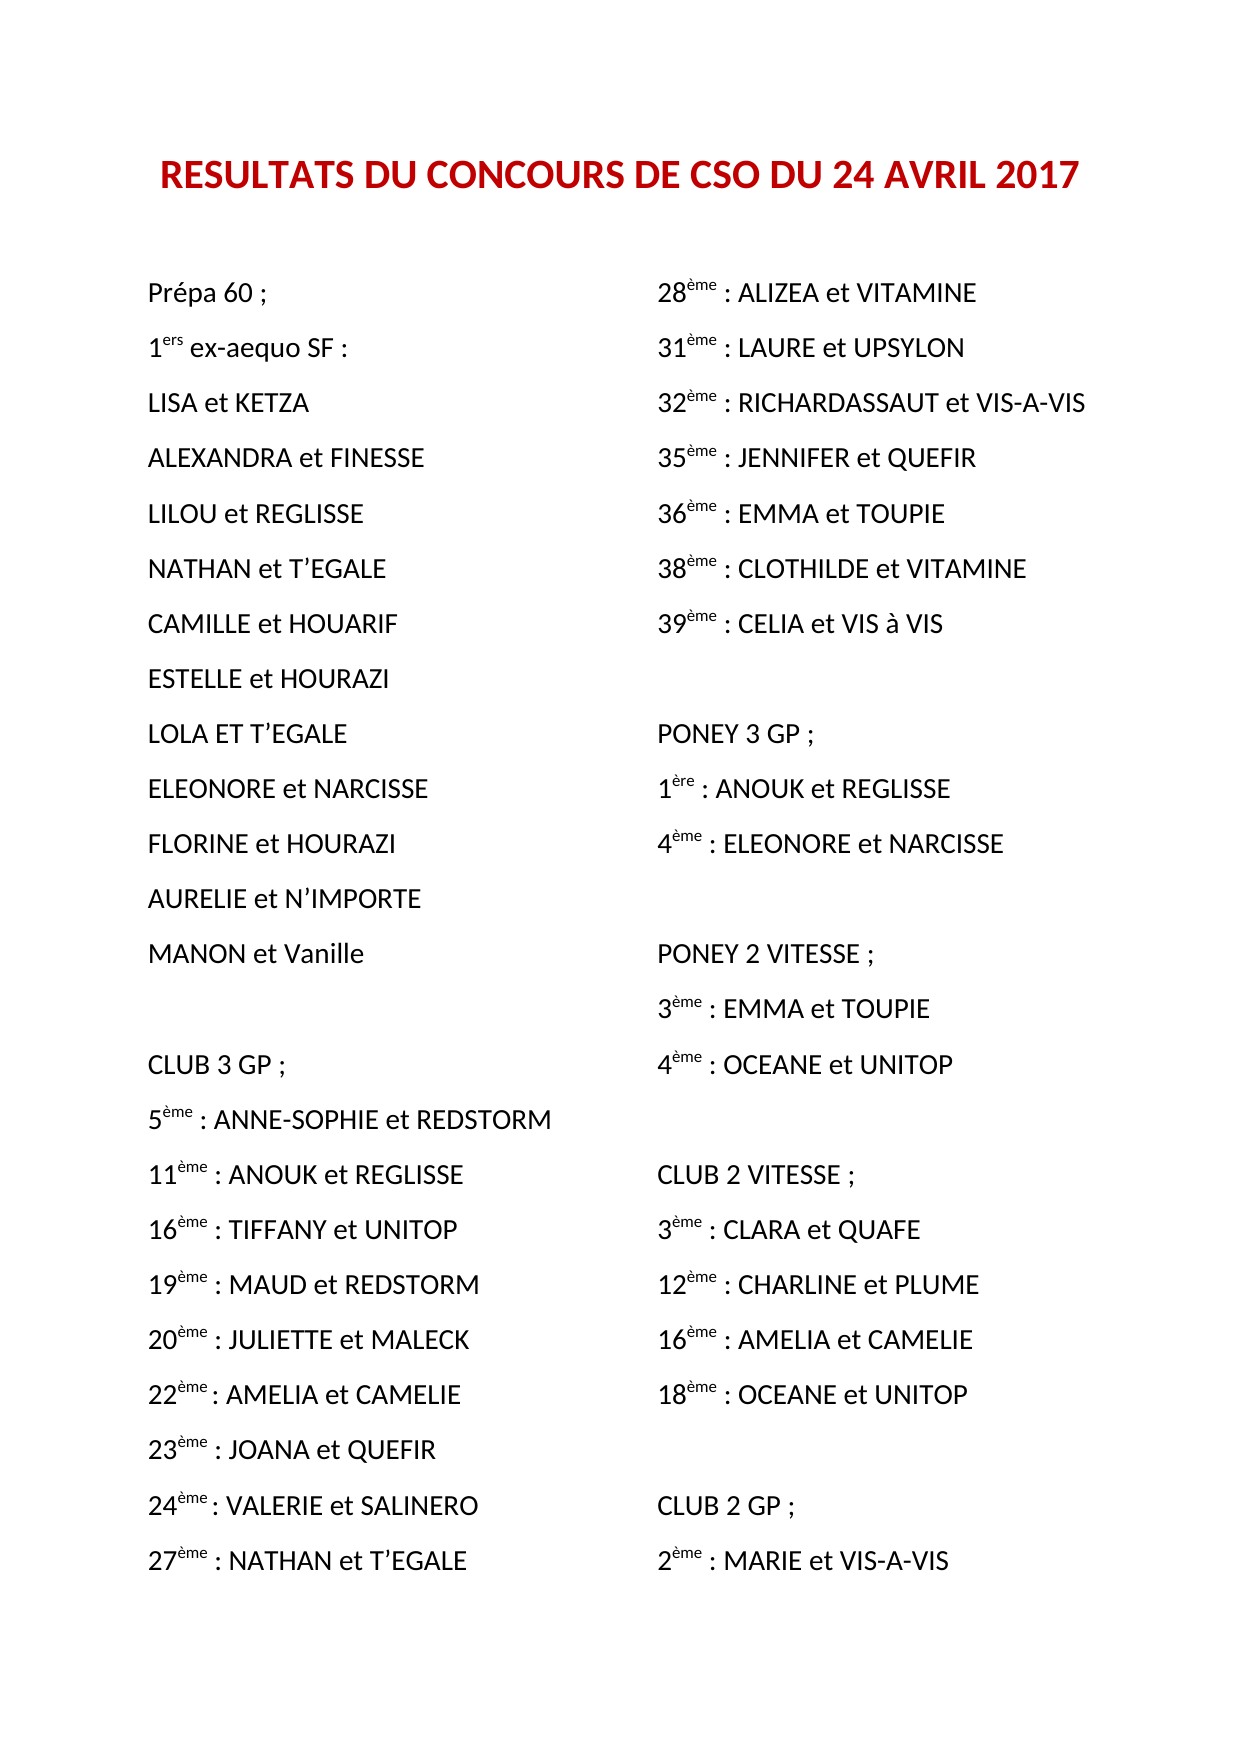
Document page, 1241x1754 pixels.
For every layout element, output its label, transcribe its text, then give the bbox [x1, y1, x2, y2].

text AURELIE et N’IMPORTE [148, 880, 583, 916]
text CLUB 2 GP ; [657, 1487, 1093, 1522]
text 35ème : JENNIFER et QUEFIR [657, 439, 1093, 475]
text 22ème : AMELIA et CAMELIE [148, 1376, 583, 1412]
text 4ème : ELEONORE et NARCISSE [657, 825, 1093, 861]
text 2ème : MARIE et VIS-A-VIS [657, 1542, 1093, 1577]
text 32ème : RICHARDASSAUT et VIS-A-VIS [657, 384, 1093, 420]
text 12ème : CHARLINE et PLUME [657, 1266, 1093, 1302]
text CLUB 3 GP ; [148, 1046, 583, 1081]
text CAMILLE et HOUARIF [148, 605, 583, 641]
text 38ème : CLOTHILDE et VITAMINE [657, 550, 1093, 585]
text 3ème : EMMA et TOUPIE [657, 991, 1093, 1026]
text CLUB 2 VITESSE ; [657, 1156, 1093, 1192]
text ESTELLE et HOURAZI [148, 660, 583, 696]
text Prépa 60 ; [148, 274, 583, 310]
text 16ème : TIFFANY et UNITOP [148, 1211, 583, 1247]
text 28ème : ALIZEA et VITAMINE [657, 274, 1093, 310]
text 1ère : ANOUK et REGLISSE [657, 770, 1093, 806]
text PONEY 2 VITESSE ; [657, 936, 1093, 971]
text MANON et Vanille [148, 936, 583, 971]
text 24ème : VALERIE et SALINERO [148, 1487, 583, 1522]
text 4ème : OCEANE et UNITOP [657, 1046, 1093, 1081]
text 19ème : MAUD et REDSTORM [148, 1266, 583, 1302]
text 3ème : CLARA et QUAFE [657, 1211, 1093, 1247]
text PONEY 3 GP ; [657, 715, 1093, 751]
text LILOU et REGLISSE [148, 495, 583, 530]
text ALEXANDRA et FINESSE [148, 439, 583, 475]
text LISA et KETZA [148, 384, 583, 420]
text 1ers ex-aequo SF : [148, 329, 583, 365]
text LOLA ET T’EGALE [148, 715, 583, 751]
text FLORINE et HOURAZI [148, 825, 583, 861]
text 5ème : ANNE-SOPHIE et REDSTORM [148, 1101, 583, 1136]
text RESULTATS DU CONCOURS DE CSO DU 24 AVRIL 2017 [148, 148, 1093, 198]
text 27ème : NATHAN et T’EGALE [148, 1542, 583, 1577]
text 36ème : EMMA et TOUPIE [657, 495, 1093, 530]
text 16ème : AMELIA et CAMELIE [657, 1321, 1093, 1357]
text 31ème : LAURE et UPSYLON [657, 329, 1093, 365]
text NATHAN et T’EGALE [148, 550, 583, 585]
text 39ème : CELIA et VIS à VIS [657, 605, 1093, 641]
text 18ème : OCEANE et UNITOP [657, 1376, 1093, 1412]
text 20ème : JULIETTE et MALECK [148, 1321, 583, 1357]
text 23ème : JOANA et QUEFIR [148, 1431, 583, 1467]
text ELEONORE et NARCISSE [148, 770, 583, 806]
text 11ème : ANOUK et REGLISSE [148, 1156, 583, 1192]
